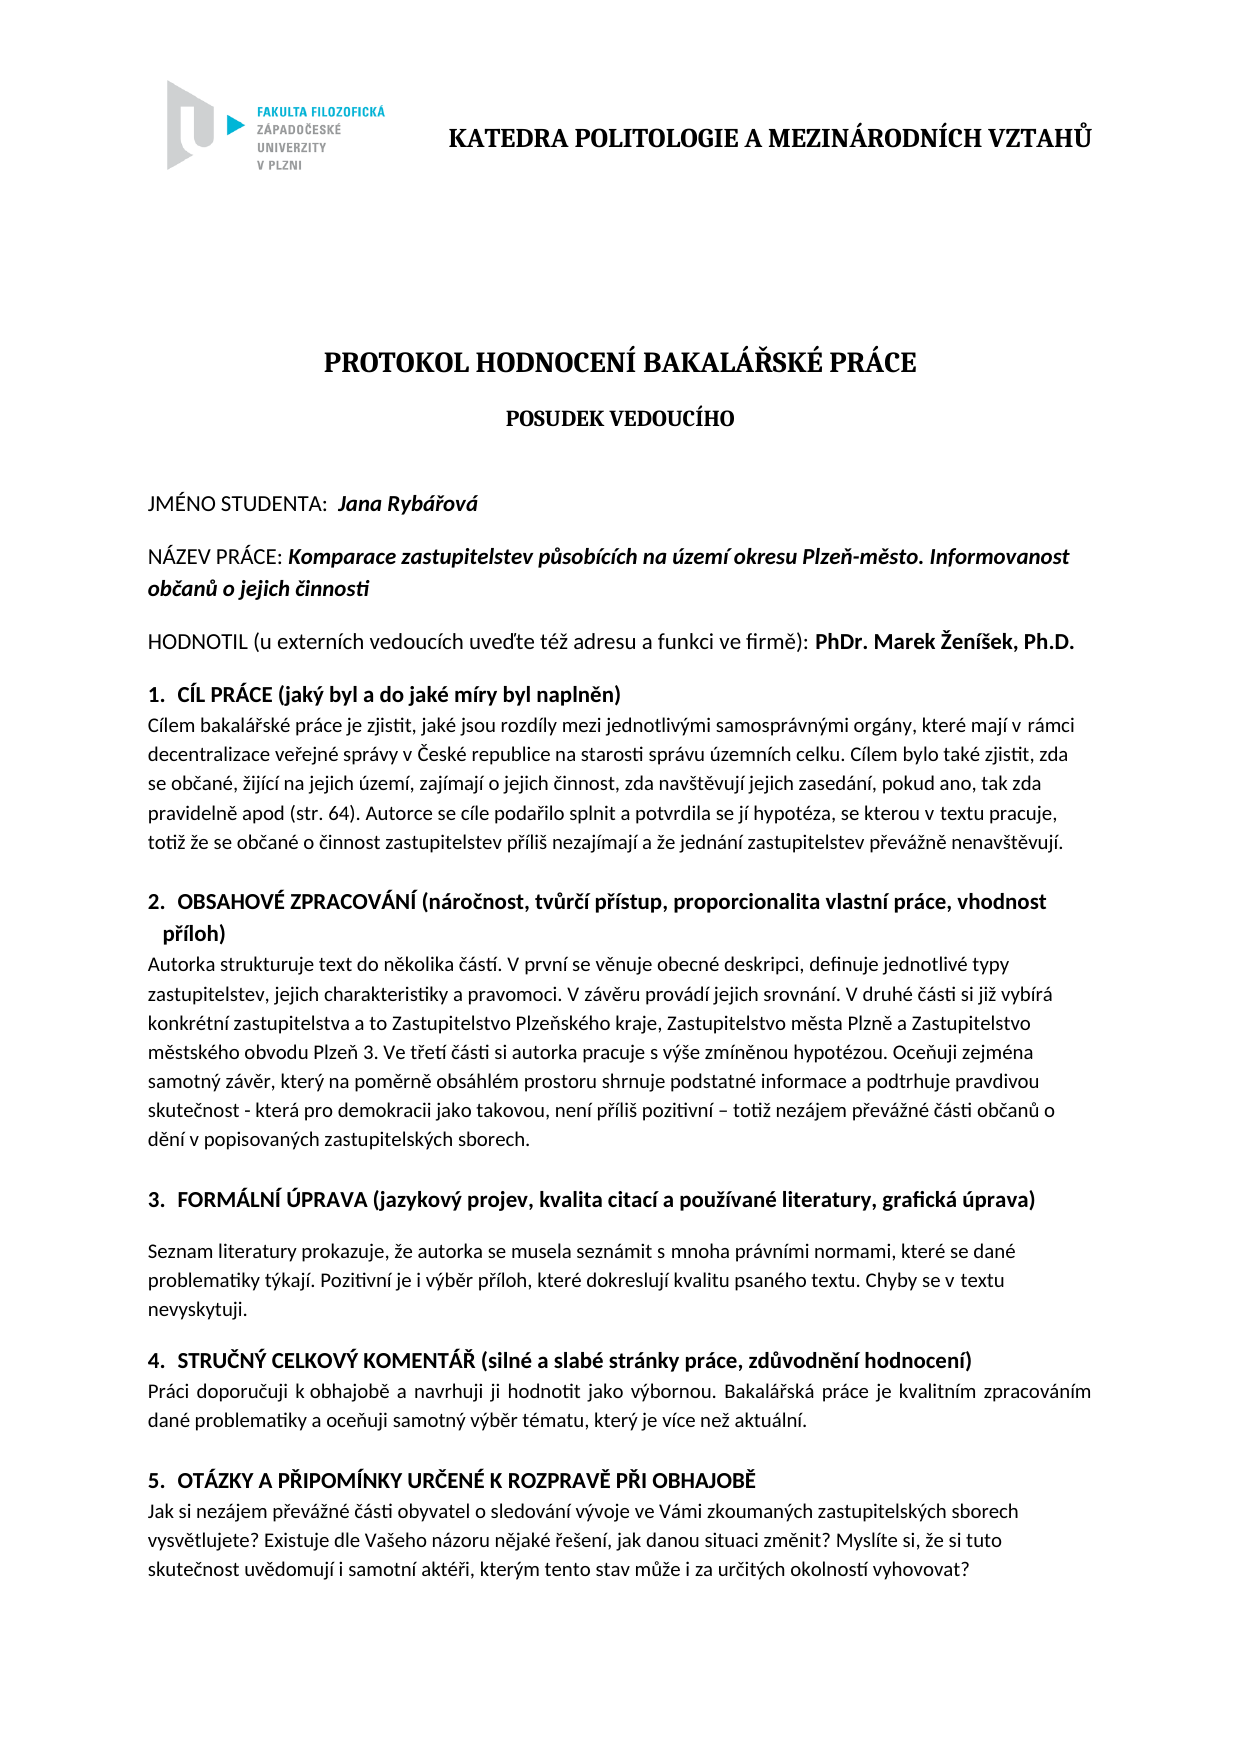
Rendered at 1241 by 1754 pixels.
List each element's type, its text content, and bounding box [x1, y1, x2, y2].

text NÁZEV PRÁCE: Komparace zastupitelstev působících na území okresu Plzeň-město. Informovanost občanů o jejich činnosti [148, 542, 1093, 602]
text JMÉNO STUDENTA: Jana Rybářová [148, 489, 1093, 517]
list se občané, žijící na jejich území, zajímají o jejich činnost, zda navštěvují jejich zasedání, pokud ano, tak zda [148, 771, 1093, 796]
picture [146, 59, 422, 206]
text Práci doporučuji k obhajobě a navrhuji ji hodnotit jako výbornou. Bakalářská práce je kvalitním zpracováním dané problematiky a oceňuji samotný výběr tématu, který je více než aktuální. [148, 1378, 1093, 1433]
list skutečnost - která pro demokracii jako takovou, není příliš pozitivní – totiž nezájem převážné části občanů o [148, 1097, 1093, 1123]
list skutečnost uvědomují i samotní aktéři, kterým tento stav může i za určitých okolností vyhovovat? [148, 1557, 1093, 1582]
subtitle POSUDEK [148, 406, 1093, 432]
list Jak si nezájem převážné části obyvatel o sledování vývoje ve Vámi zkoumaných zastupitelských sborech [148, 1498, 1093, 1524]
list samotný závěr, který na poměrně obsáhlém prostoru shrnuje podstatné informace a podtrhuje pravdivou [148, 1068, 1093, 1094]
text HODNOTIL (u externích vedoucích uveďte též adresu a funkci ve firmě): PhDr. Marek Ženíšek, Ph.D. [148, 627, 1093, 655]
list STRUČNÝ CELKOVÝ KOMENTÁŘ (silné a slabé stránky práce, zdůvodnění hodnocení) [148, 1346, 1093, 1374]
list OTÁZKY A PŘIPOMÍNKY URČENÉ K ROZPRAVĚ PŘI OBHAJOBĚ [148, 1466, 1093, 1494]
list Cílem bakalářské práce je zjistit, jaké jsou rozdíly mezi jednotlivými samosprávnými orgány, které mají v rámci [148, 712, 1093, 738]
list CÍL PRÁCE (jaký byl a do jaké míry byl naplněn) [148, 680, 1093, 708]
list Autorka strukturuje text do několika částí. V první se věnuje obecné deskripci, definuje jednotlivé typy [148, 952, 1093, 977]
subtitle PROTOKOL HODNOCENÍ PRÁCE [148, 346, 1093, 380]
list konkrétní zastupitelstva a to Zastupitelstvo Plzeňského kraje, Zastupitelstvo města Plzně a Zastupitelstvo [148, 1010, 1093, 1035]
list městského obvodu Plzeň 3. Ve třetí části si autorka pracuje s výše zmíněnou hypotézou. Oceňuji zejména [148, 1039, 1093, 1064]
list vysvětlujete? Existuje dle Vašeho názoru nějaké řešení, jak danou situaci změnit? Myslíte si, že si tuto [148, 1527, 1093, 1553]
list pravidelně apod (str. 64). Autorce se cíle podařilo splnit a potvrdila se jí hypotéza, se kterou v textu pracuje, [148, 800, 1093, 825]
text Seznam literatury prokazuje, že autorka se musela seznámit s mnoha právními normami, které se dané problematiky týkají. Pozitivní je i výběr příloh, které dokreslují kvalitu psaného textu. Chyby se v textu nevyskytuji. [148, 1238, 1093, 1322]
list totiž že se občané o činnost zastupitelstev příliš nezajímají a že jednání zastupitelstev převážně nenavštěvují. [148, 829, 1093, 854]
list dění v popisovaných zastupitelských sborech. [148, 1127, 1093, 1152]
list FORMÁLNÍ ÚPRAVA (jazykový projev, kvalita citací a používané literatury, grafická úprava) [148, 1185, 1093, 1213]
list OBSAHOVÉ ZPRACOVÁNÍ (náročnost, tvůrčí přístup, proporcionalita vlastní práce, vhodnost příloh) [148, 887, 1093, 947]
list decentralizace veřejné správy v České republice na starosti správu územních celku. Cílem bylo také zjistit, zda [148, 741, 1093, 767]
list zastupitelstev, jejich charakteristiky a pravomoci. V závěru provádí jejich srovnání. V druhé části si již vybírá [148, 981, 1093, 1006]
